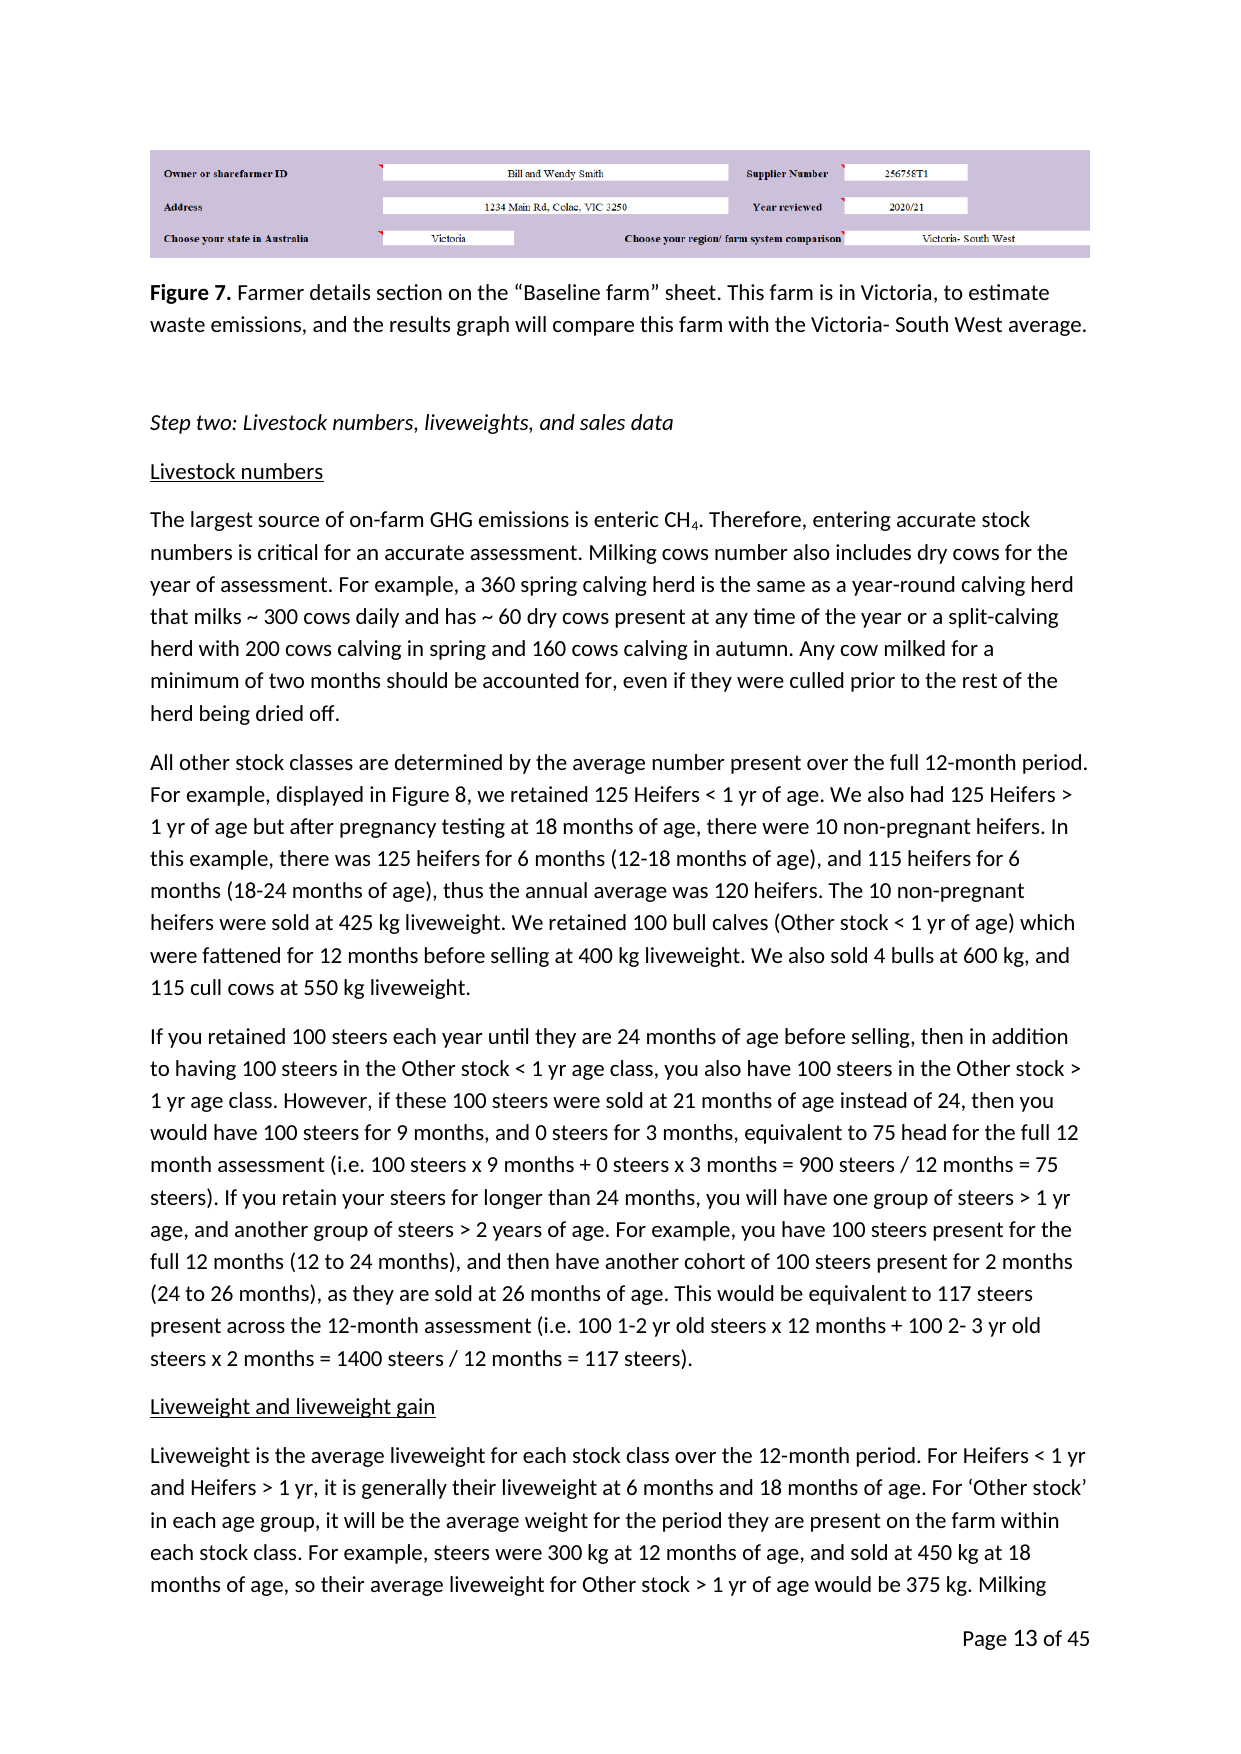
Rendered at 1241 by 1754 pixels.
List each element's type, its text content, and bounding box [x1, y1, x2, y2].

text Livestock numbers [150, 457, 1090, 485]
text If you retained 100 steers each year until they are 24 months of age before selling, then in addition to having 100 steers in the Other stock < 1 yr age class, you also have 100 steers in the Other stock > 1 yr age class. However, if these 100 steers were sold at 21 months of age instead of 24, then you would have 100 steers for 9 months, and 0 steers for 3 months, equivalent to 75 head for the full 12 month assessment (i.e. 100 steers x 9 months + 0 steers x 3 months = 900 steers / 12 months = 75 steers). If you retain your steers for longer than 24 months, you will have one group of steers > 1 yr age, and another group of steers > 2 years of age. For example, you have 100 steers present for the full 12 months (12 to 24 months), and then have another cohort of 100 steers present for 2 months (24 to 26 months), as they are sold at 26 months of age. This would be equivalent to 117 steers present across the 12-month assessment (i.e. 100 1-2 yr old steers x 12 months + 100 2- 3 yr old steers x 2 months = 1400 steers / 12 months = 117 steers). [150, 1022, 1090, 1372]
text Figure 7. Farmer details section on the “Baseline farm” sheet. This farm is in Victoria, to estimate waste emissions, and the results graph will compare this farm with the Victoria- South West average. [150, 278, 1090, 338]
text The largest source of on-farm GHG emissions is enteric CH4. Therefore, entering accurate stock numbers is critical for an accurate assessment. Milking cows number also includes dry cows for the year of assessment. For example, a 360 spring calving herd is the same as a year-round calving herd that milks ~ 300 cows daily and has ~ 60 dry cows present at any time of the year or a split-calving herd with 200 cows calving in spring and 160 cows calving in autumn. Any cow milked for a minimum of two months should be accounted for, even if they were culled prior to the rest of the herd being dried off. [150, 506, 1090, 727]
text All other stock classes are determined by the average number present over the full 12-month period. For example, displayed in Figure 8, we retained 125 Heifers < 1 yr of age. We also had 125 Heifers > 1 yr of age but after pregnancy testing at 18 months of age, there were 10 non-pregnant heifers. In this example, there was 125 heifers for 6 months (12-18 months of age), and 115 heifers for 6 months (18-24 months of age), thus the annual average was 120 heifers. The 10 non-pregnant heifers were sold at 425 kg liveweight. We retained 100 bull calves (Other stock < 1 yr of age) which were fattened for 12 months before selling at 400 kg liveweight. We also sold 4 bulls at 600 kg, and 115 cull cows at 550 kg liveweight. [150, 748, 1090, 1001]
text Step two: Livestock numbers, liveweights, and sales data [150, 408, 1090, 436]
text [150, 1441, 1090, 1598]
picture [150, 150, 1091, 258]
text Liveweight and liveweight gain [150, 1392, 1090, 1421]
